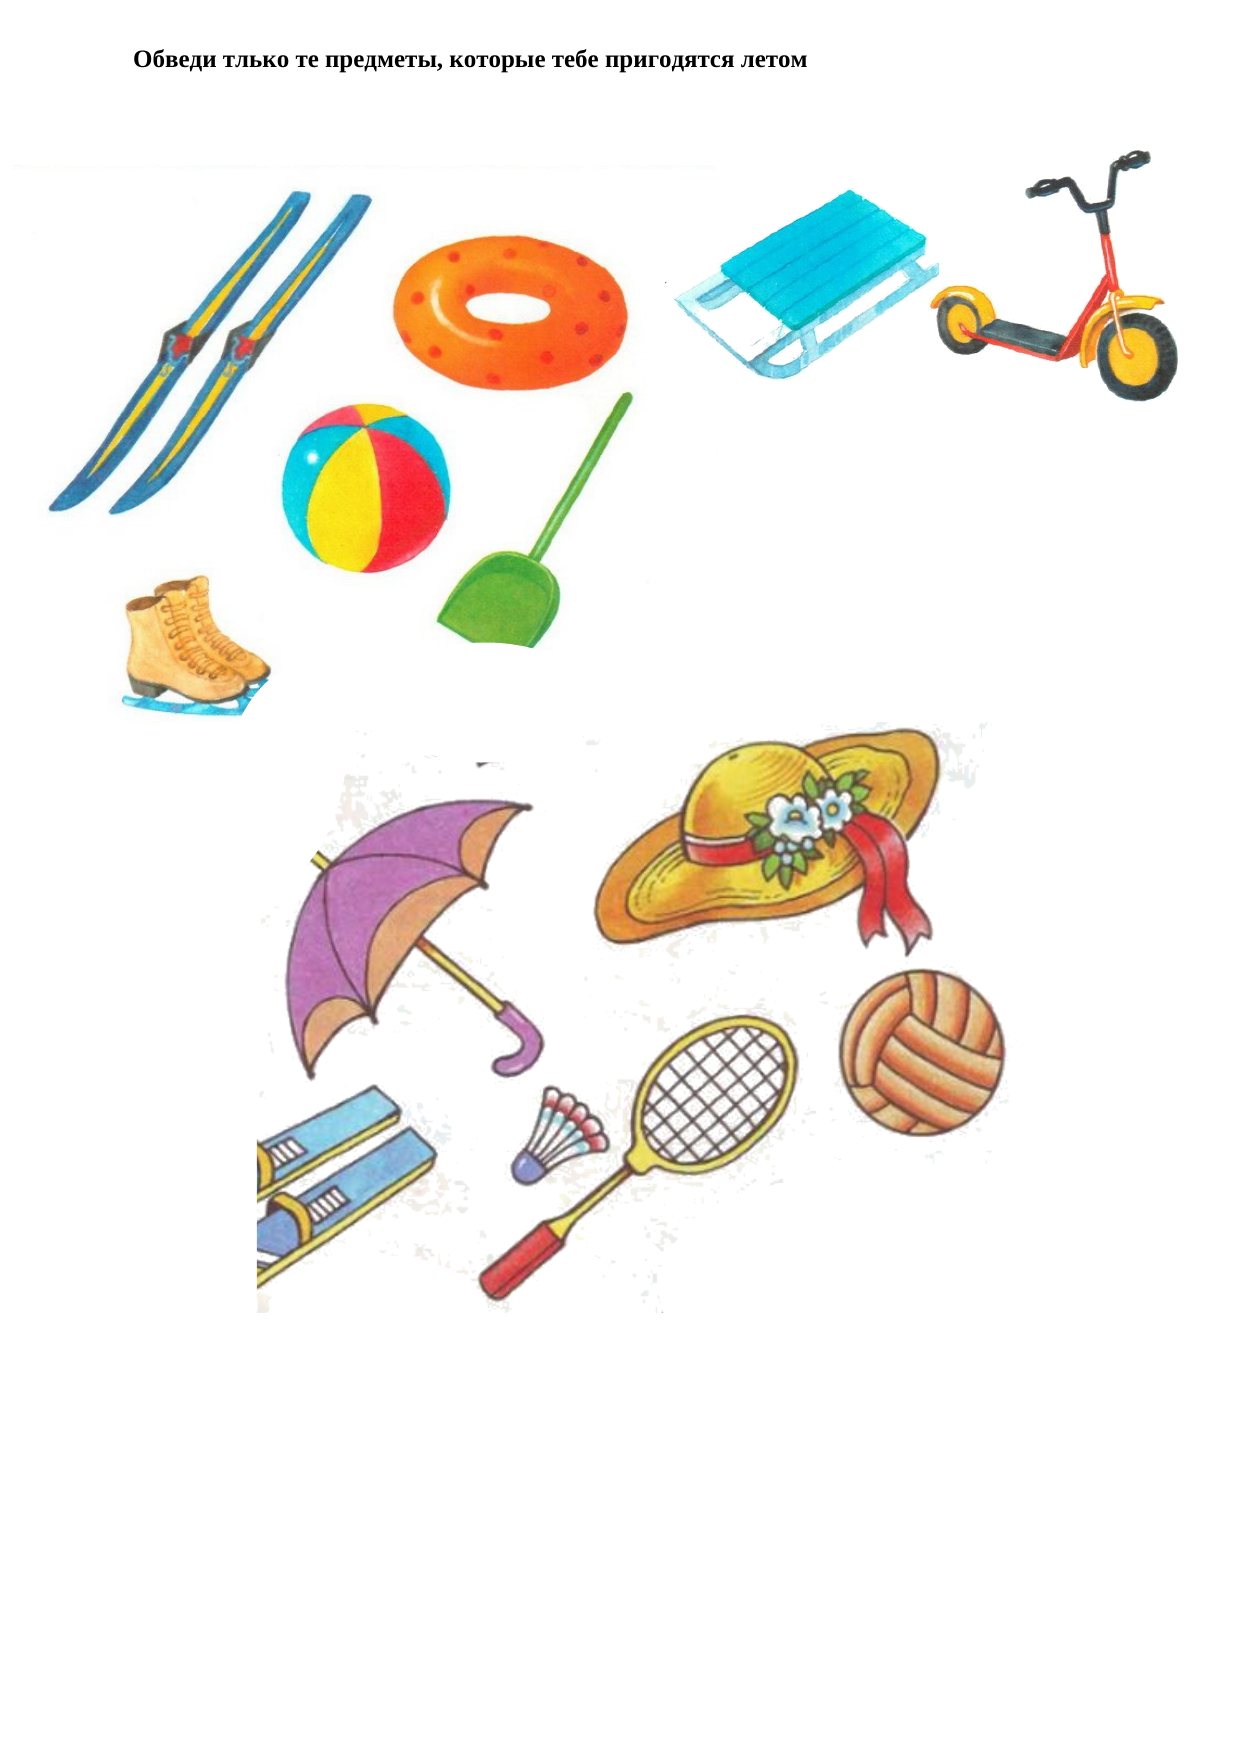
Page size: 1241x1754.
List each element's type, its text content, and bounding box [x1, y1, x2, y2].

text Обведи тлько те предметы, которые тебе пригодятся летом [133, 44, 1152, 73]
picture [13, 142, 1225, 1313]
